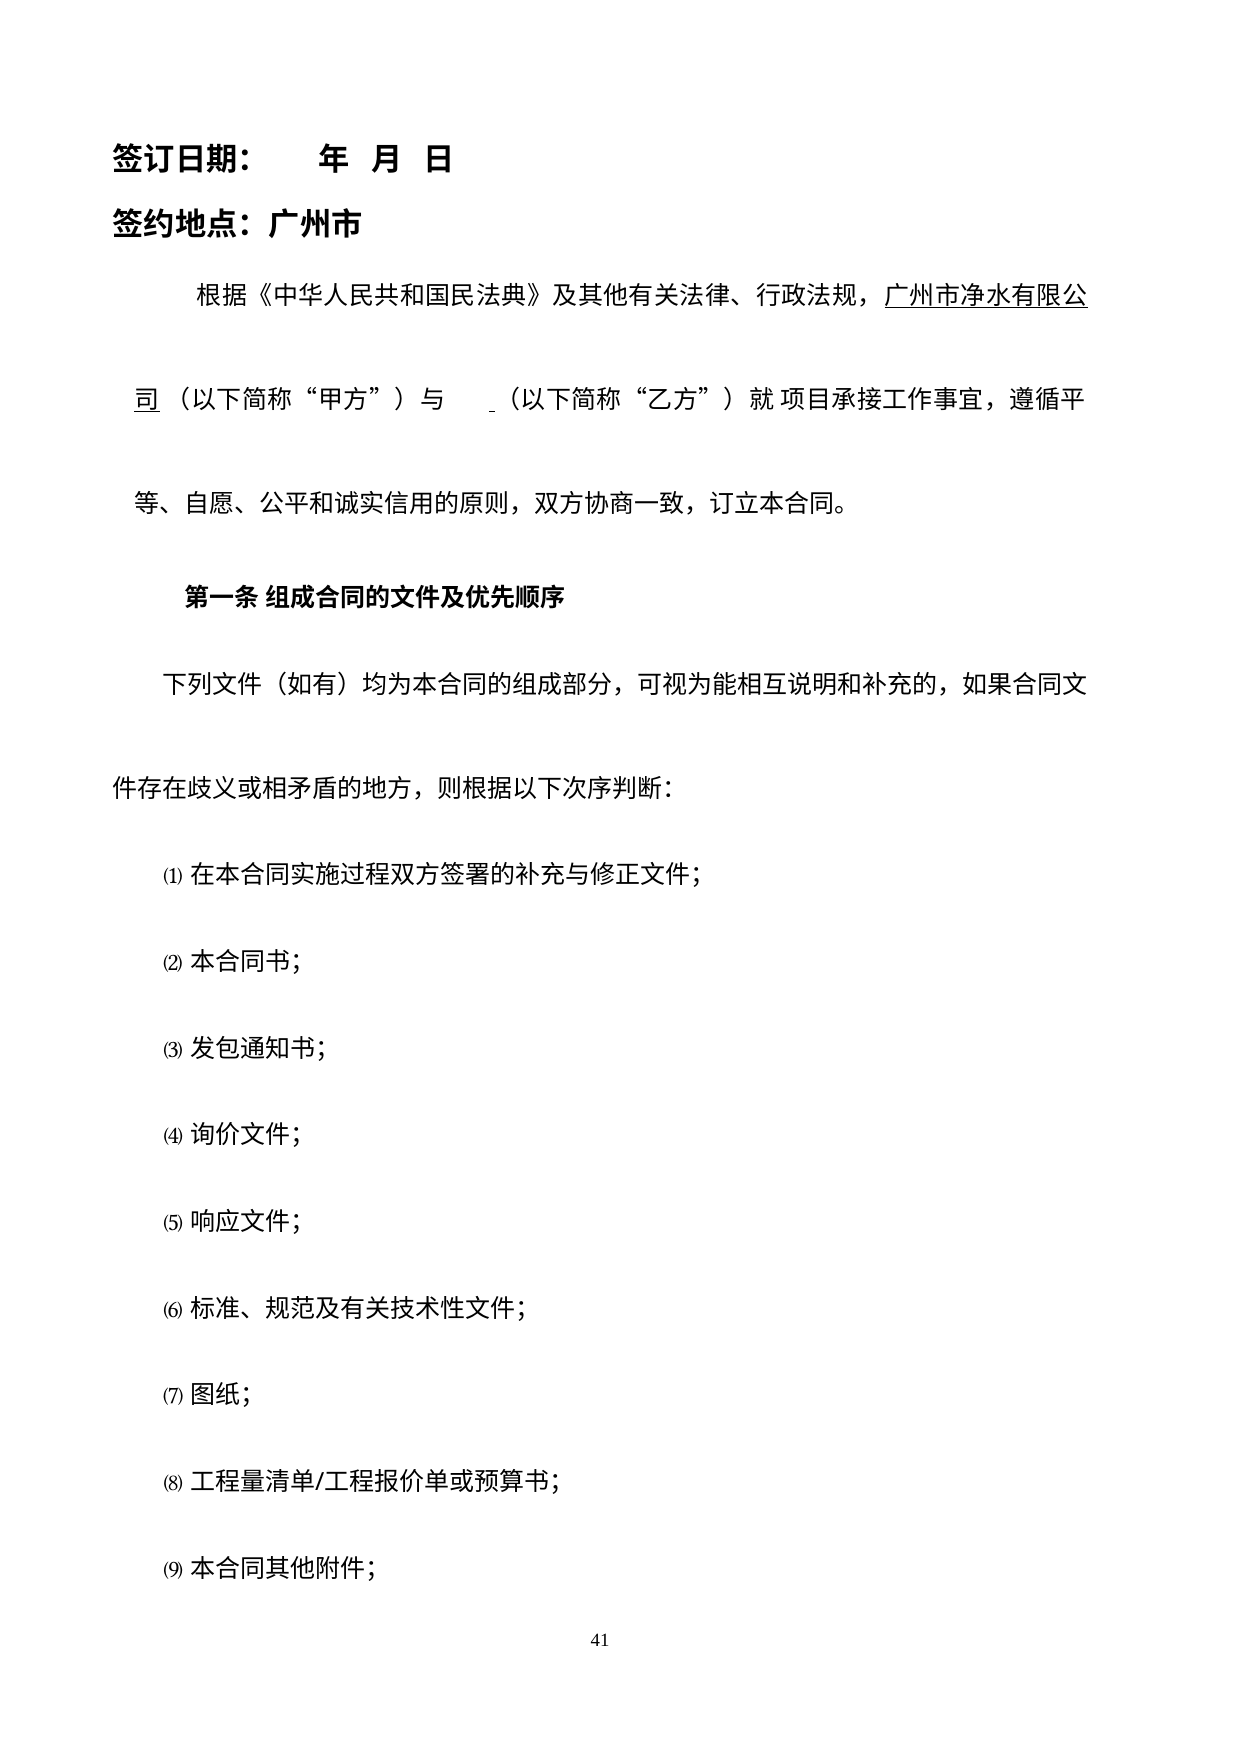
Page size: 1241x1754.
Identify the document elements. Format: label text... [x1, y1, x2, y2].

text ⑷ 询价文件； [112, 1101, 1087, 1166]
text ⑺ 图纸； [112, 1361, 1087, 1426]
text 签约地点：广州市 [112, 189, 1087, 254]
text ⑴ 在本合同实施过程双方签署的补充与修正文件； [112, 841, 1087, 906]
text ⑹ 标准、规范及有关技术性文件； [112, 1274, 1087, 1339]
text ⑻ 工程量清单/工程报价单或预算书； [112, 1447, 1087, 1512]
text 根据《中华人民共和国民法典》及其他有关法律、行政法规，广州市净水有限公司 （以下简称“甲方”）与 （以下简称“乙方”）就 项目承接工作事宜，遵循平等、自愿、公平和诚实信用的原则，双方协商一致，订立本合同。 [134, 261, 1087, 534]
text ⑵ 本合同书； [112, 927, 1087, 992]
text ⑼ 本合同其他附件； [112, 1534, 1087, 1599]
text 下列文件（如有）均为本合同的组成部分，可视为能相互说明和补充的，如果合同文件存在歧义或相矛盾的地方，则根据以下次序判断： [112, 650, 1087, 819]
text 第一条 组成合同的文件及优先顺序 [134, 563, 1087, 628]
text 签订日期： 年 月 日 [112, 124, 1087, 189]
text ⑶ 发包通知书； [112, 1014, 1087, 1079]
text ⑸ 响应文件； [112, 1187, 1087, 1252]
